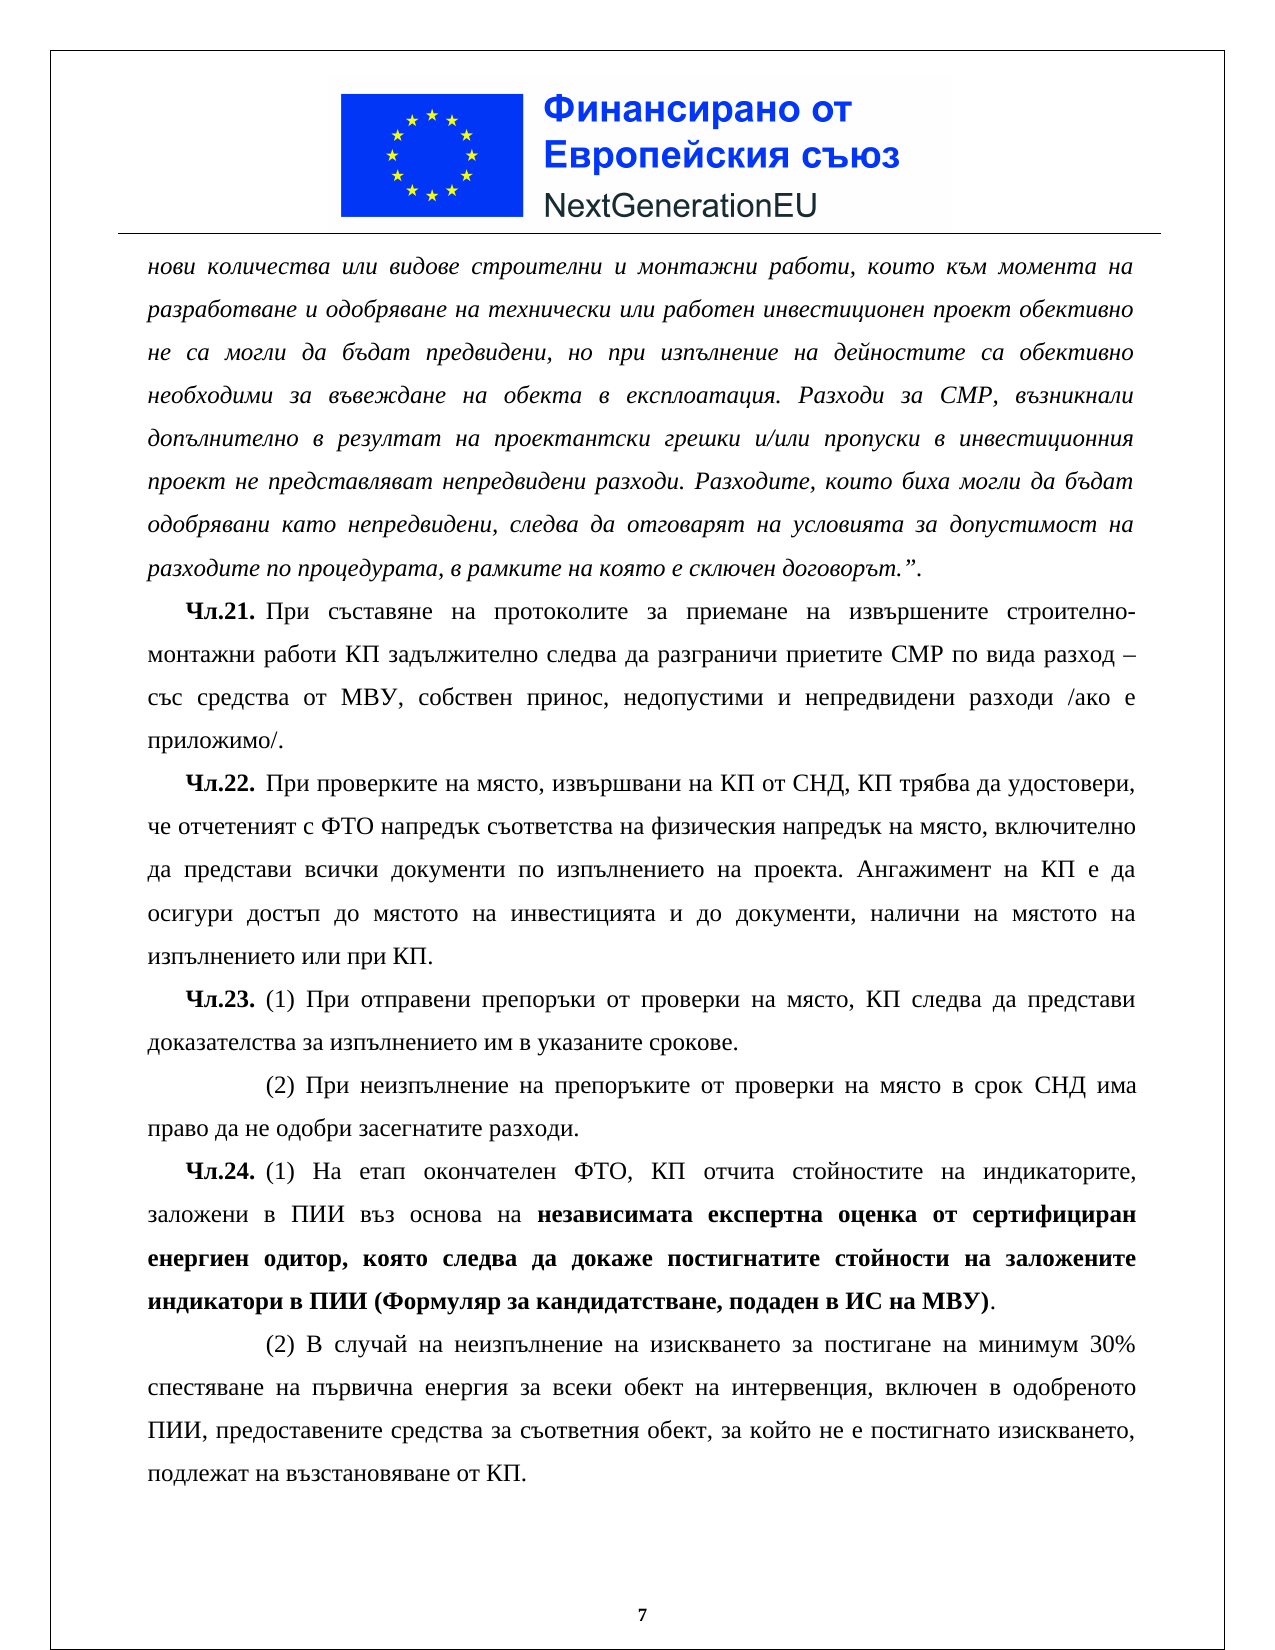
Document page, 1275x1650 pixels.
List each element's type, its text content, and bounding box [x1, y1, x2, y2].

text (2) В случай на неизпълнение на изискването за постигане на минимум 30% спестяване на първична енергия за всеки обект на интервенция, включен в одобреното ПИИ, предоставените средства за съответния обект, за който не е постигнато изискването, подлежат на възстановяване от КП. [147, 1329, 1137, 1487]
list (1) При отправени препоръки от проверки на място, КП следва да представи доказателства за изпълнението им в указаните срокове. [147, 984, 1137, 1056]
list (1) На етап окончателен ФТО, КП отчита стойностите на индикаторите, заложени в ПИИ въз основа на независимата експертна оценка от сертифициран енергиен одитор, която следва да докаже постигнатите стойности на заложените индикатори в ПИИ (Формуляр за кандидатстване, подаден в ИС на МВУ). [147, 1156, 1137, 1314]
text (2) При неизпълнение на препоръките от проверки на място в срок СНД има право да не одобри засегнатите разходи. [147, 1070, 1137, 1142]
picture [327, 75, 952, 233]
list При проверките на място, извършвани на КП от СНД, КП трябва да удостовери, че отчетеният с ФТО напредък съответства на физическия напредък на място, включително да представи всички документи по изпълнението на проекта. Ангажимент на КП е да осигури достъп до мястото на инвестицията и до документи, налични на мястото на изпълнението или при КП. [147, 768, 1137, 969]
list При съставяне на протоколите за приемане на извършените строително-монтажни работи КП задължително следва да разграничи приетите СМР по вида разход – със средства от МВУ, собствен принос, недопустими и непредвидени разходи /ако е приложимо/. [147, 596, 1137, 754]
